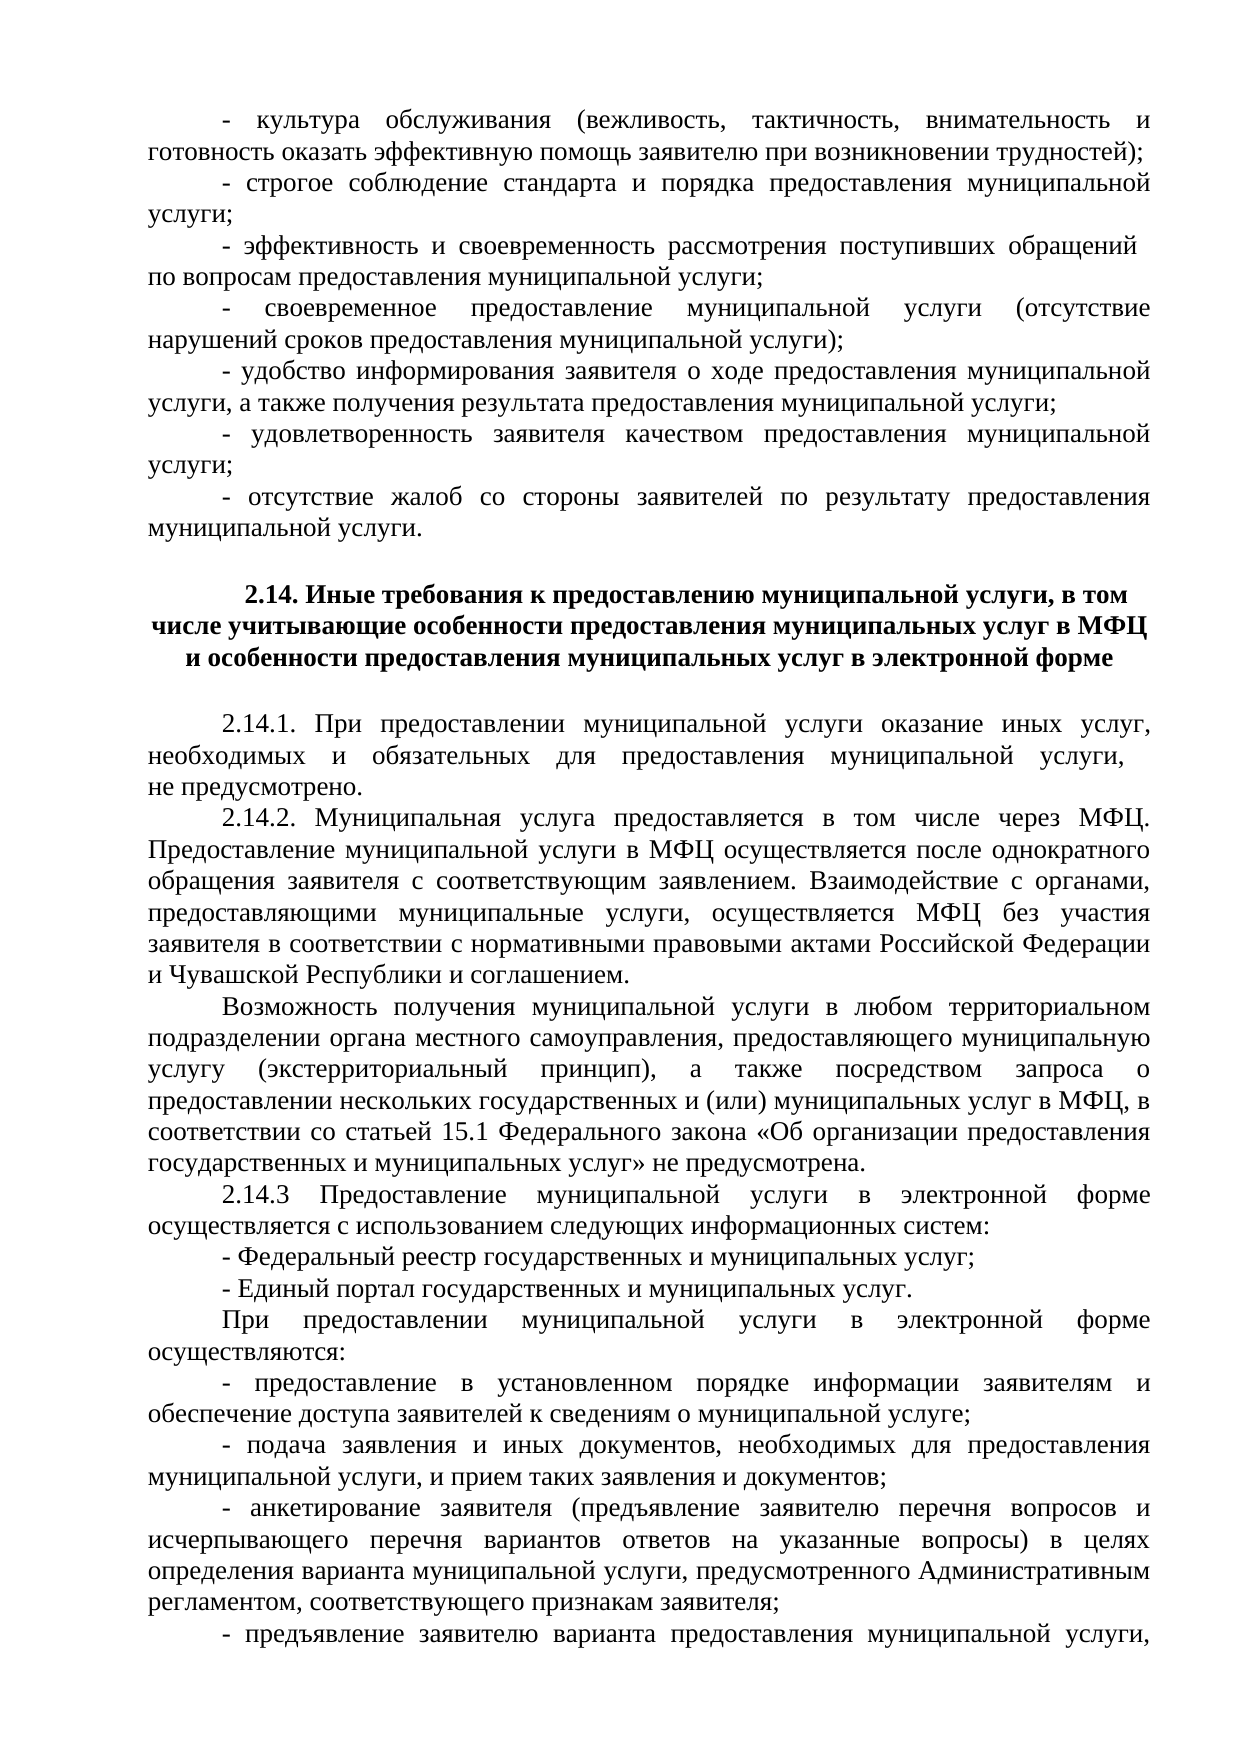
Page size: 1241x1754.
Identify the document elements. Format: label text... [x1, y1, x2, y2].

text - анкетирование заявителя (предъявление заявителю перечня вопросов и исчерпывающего перечня вариантов ответов на указанные вопросы) в целях определения варианта муниципальной услуги, предусмотренного Административным регламентом, соответствующего признакам заявителя; [148, 1491, 1152, 1617]
text - своевременное предоставление муниципальной услуги (отсутствие нарушений сроков предоставления муниципальной услуги); [148, 292, 1152, 354]
text 2.14.3 Предоставление муниципальной услуги в электронной форме осуществляется с использованием следующих информационных систем: [148, 1178, 1152, 1240]
text 2.14. Иные требования к предоставлению муниципальной услуги, в том числе учитывающие особенности предоставления муниципальных услуг в МФЦ и особенности предоставления муниципальных услуг в электронной форме [148, 578, 1152, 672]
text - культура обслуживания (вежливость, тактичность, внимательность и готовность оказать эффективную помощь заявителю при возникновении трудностей); [148, 103, 1152, 166]
text 2.14.2. Муниципальная услуга предоставляется в том числе через МФЦ. Предоставление муниципальной услуги в МФЦ осуществляется после однократного обращения заявителя с соответствующим заявлением. Взаимодействие с органами, предоставляющими муниципальные услуги, осуществляется МФЦ без участия заявителя в соответствии с нормативными правовыми актами Российской Федерации и Чувашской Республики и соглашением. [148, 802, 1152, 989]
text - удовлетворенность заявителя качеством предоставления муниципальной услуги; [148, 417, 1152, 479]
text - удобство информирования заявителя о ходе предоставления муниципальной услуги, а также получения результата предоставления муниципальной услуги; [148, 354, 1152, 417]
text - строгое соблюдение стандарта и порядка предоставления муниципальной услуги; [148, 166, 1152, 229]
text - подача заявления и иных документов, необходимых для предоставления муниципальной услуги, и прием таких заявления и документов; [148, 1429, 1152, 1491]
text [148, 1617, 1152, 1648]
text 2.14.1. При предоставлении муниципальной услуги оказание иных услуг, необходимых и обязательных для предоставления муниципальной услуги, не предусмотрено. [148, 707, 1152, 801]
text Возможность получения муниципальной услуги в любом территориальном подразделении органа местного самоуправления, предоставляющего муниципальную услугу (экстерриториальный принцип), а также посредством запроса о предоставлении нескольких государственных и (или) муниципальных услуг в МФЦ, в соответствии со статьей 15.1 Федерального закона «Об организации предоставления государственных и муниципальных услуг» не предусмотрена. [148, 990, 1152, 1178]
text При предоставлении муниципальной услуги в электронной форме осуществляются: [148, 1303, 1152, 1366]
text - эффективность и своевременность рассмотрения поступивших обращений по вопросам предоставления муниципальной услуги; [148, 229, 1152, 291]
text - предоставление в установленном порядке информации заявителям и обеспечение доступа заявителей к сведениям о муниципальной услуге; [148, 1366, 1152, 1428]
text - отсутствие жалоб со стороны заявителей по результату предоставления муниципальной услуги. [148, 480, 1152, 542]
text - Федеральный реестр государственных и муниципальных услуг; [148, 1241, 1152, 1272]
text - Единый портал государственных и муниципальных услуг. [148, 1272, 1152, 1303]
